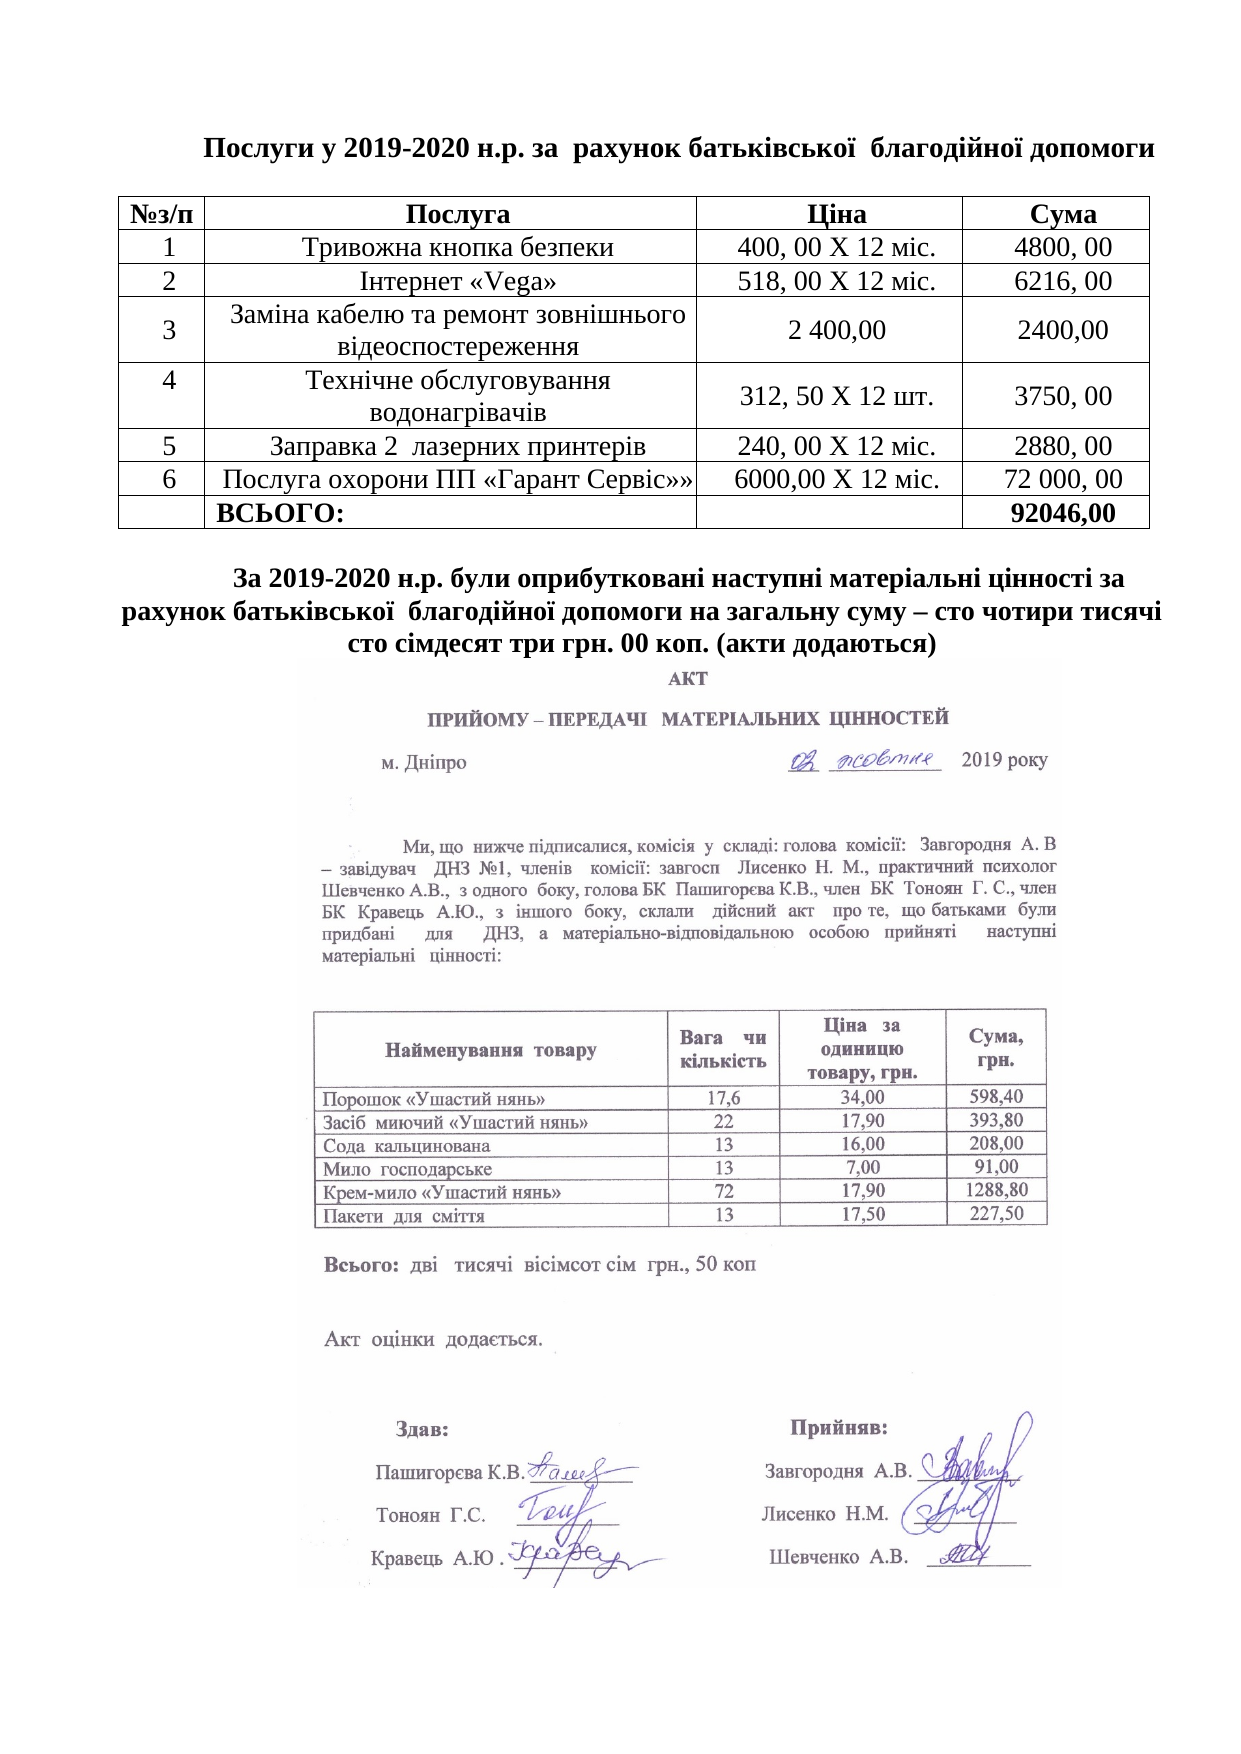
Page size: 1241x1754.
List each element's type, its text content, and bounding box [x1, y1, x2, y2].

table_cell Заміна кабелю та ремонт зовнішнього відеоспостереження [205, 297, 696, 362]
table_cell 5 [119, 429, 204, 461]
picture [296, 658, 1062, 1588]
table_cell 1 [119, 230, 204, 263]
table_header Ціна [697, 197, 962, 229]
table_cell [697, 496, 962, 528]
table_cell 240, 00 Х 12 міс. [697, 429, 962, 461]
table_cell 72 000, 00 [963, 462, 1149, 494]
table_cell Технічне обслуговування водонагрівачів [205, 363, 696, 428]
table_cell 518, 00 Х 12 міс. [697, 264, 962, 296]
table_cell 6 [119, 462, 204, 494]
table_cell Заправка 2 лазерних принтерів [205, 429, 696, 461]
table_cell [119, 496, 204, 528]
table_header Сума [963, 197, 1149, 229]
table_cell Тривожна кнопка безпеки [205, 230, 696, 263]
table_cell 2 400,00 [697, 297, 962, 362]
table_header Послуга [205, 197, 696, 229]
table_cell 92046,00 [963, 496, 1149, 528]
table_cell 3 [119, 297, 204, 362]
table_cell 3750, 00 [963, 363, 1149, 428]
table_cell 312, 50 Х 12 шт. [697, 363, 962, 428]
table_cell 6216, 00 [963, 264, 1149, 296]
table_cell Послуга охорони ПП «Гарант Сервіс»» [205, 462, 696, 494]
table_cell 400, 00 Х 12 міс. [697, 230, 962, 263]
table_cell Інтернет «Vega» [205, 264, 696, 296]
table_cell 2880, 00 [963, 429, 1149, 461]
table_cell 6000,00 Х 12 міс. [697, 462, 962, 494]
text Послуги у 2019-2020 н.р. за рахунок батьківської благодійної допомоги [118, 130, 1166, 163]
table_cell 4 [119, 363, 204, 428]
table_cell 2400,00 [963, 297, 1149, 362]
table_cell 2 [119, 264, 204, 296]
table_cell ВСЬОГО: [205, 496, 696, 528]
text За 2019-2020 н.р. були оприбутковані наступні матеріальні цінності за рахунок батьківської благодійної допомоги на загальну суму – сто чотири тисячі сто сімдесят три грн. 00 коп. (акти додаються) [118, 561, 1166, 659]
table_header №з/п [119, 197, 204, 229]
table_cell 4800, 00 [963, 230, 1149, 263]
